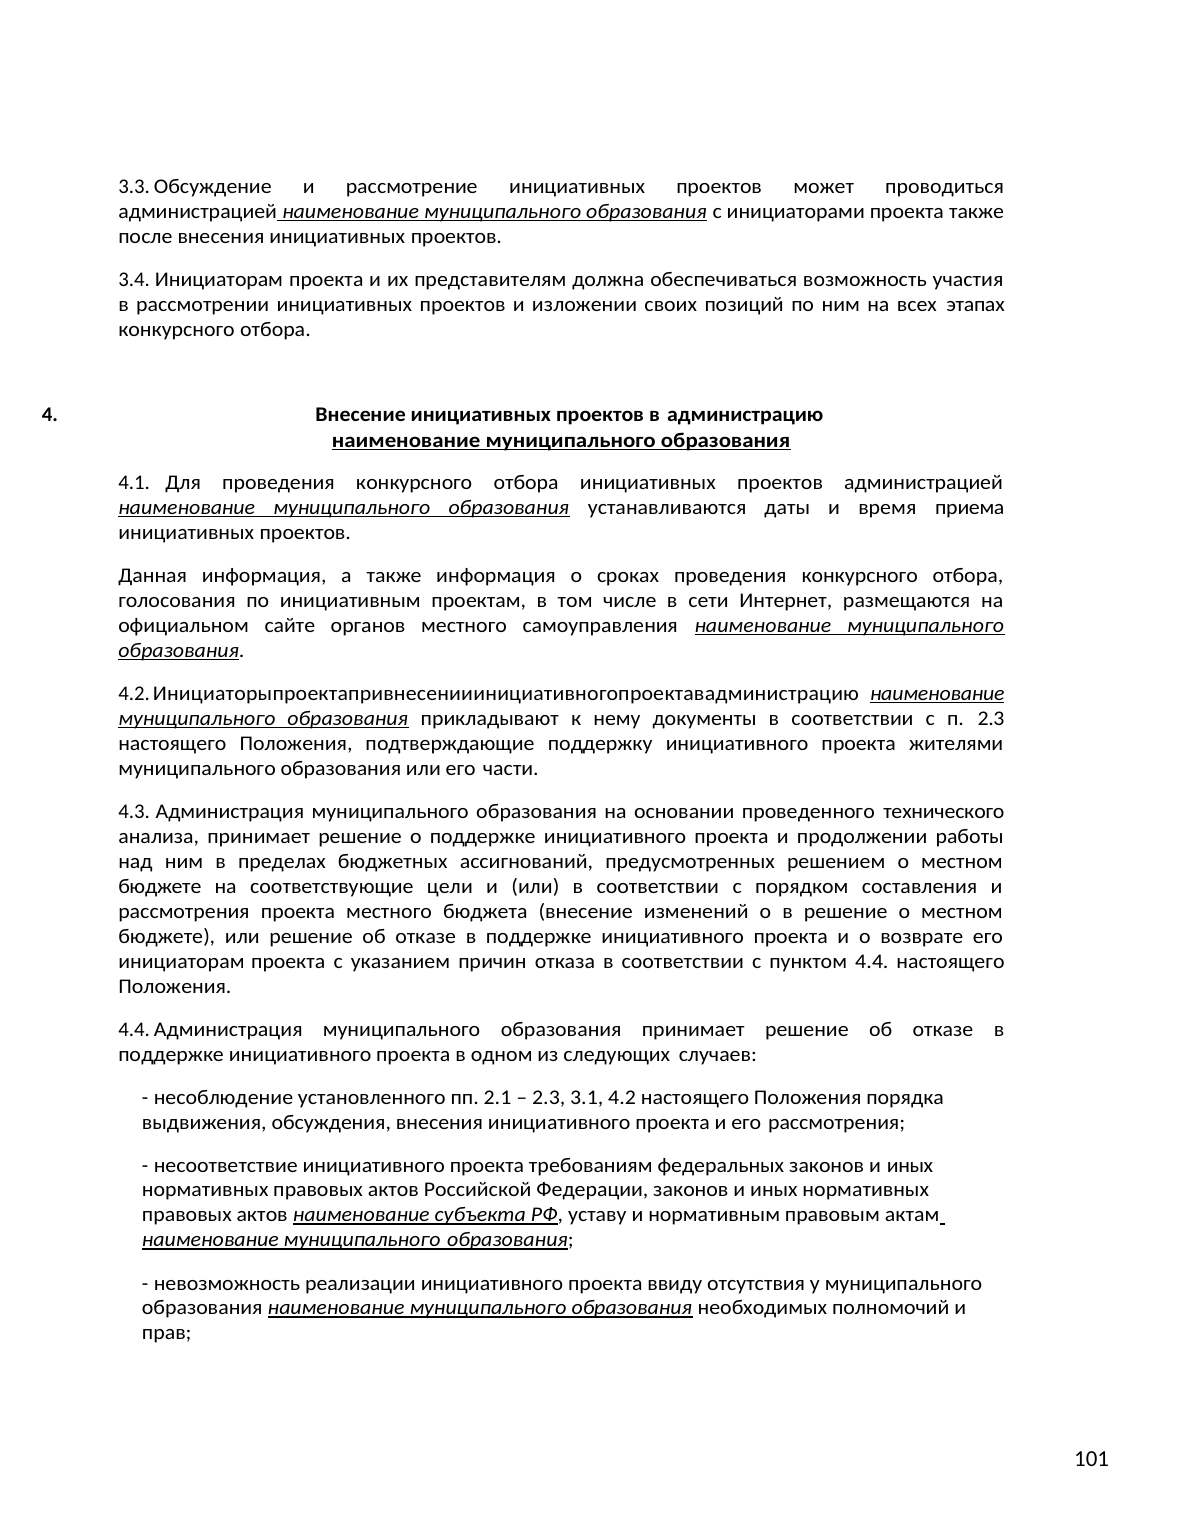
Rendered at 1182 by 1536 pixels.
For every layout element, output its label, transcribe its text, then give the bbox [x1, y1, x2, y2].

list Администрация муниципального образования принимает решение об отказе в поддержке инициативного проекта в одном из следующих случаев: [118, 1017, 1004, 1066]
list Администрация муниципального образования на основании проведенного технического анализа, принимает решение о поддержке инициативного проекта и продолжении работы над ним в пределах бюджетных ассигнований, предусмотренных решением о местном бюджете на соответствующие цели и (или) в соответствии с порядком составления и рассмотрения проекта местного бюджета (внесение изменений о в решение о местном бюджете), или решение об отказе в поддержке инициативного проекта и о возврате его инициаторам проекта с указанием причин отказа в соответствии с пунктом 4.4. настоящего Положения. [118, 798, 1004, 998]
list Обсуждение и рассмотрение инициативных проектов может проводиться администрацией наименование муниципального образования с инициаторами проекта также после внесения инициативных проектов. [118, 174, 1004, 248]
list несоответствие инициативного проекта требованиям федеральных законов и иных нормативных правовых актов Российской Федерации, законов и иных нормативных правовых актов наименование субъекта РФ, уставу и нормативным правовым актам наименование муниципального образования; [142, 1152, 951, 1252]
text наименование муниципального образования [42, 427, 1081, 452]
list Для проведения конкурсного отбора инициативных проектов администрацией наименование муниципального образования устанавливаются даты и время приема инициативных проектов. [118, 470, 1004, 544]
text Данная информация, а также информация о сроках проведения конкурсного отбора, голосования по инициативным проектам, в том числе в сети Интернет, размещаются на официальном сайте органов местного самоуправления наименование муниципального образования. [118, 563, 1004, 662]
list несоблюдение установленного пп. 2.1 – 2.3, 3.1, 4.2 настоящего Положения порядка выдвижения, обсуждения, внесения инициативного проекта и его рассмотрения; [142, 1084, 953, 1134]
list Инициаторыпроектапривнесенииинициативногопроектавадминистрацию наименование муниципального образования прикладывают к нему документы в соответствии с п. 2.3 настоящего Положения, подтверждающие поддержку инициативного проекта жителями муниципального образования или его части. [118, 681, 1004, 780]
list невозможность реализации инициативного проекта ввиду отсутствия у муниципального образования наименование муниципального образования необходимых полномочий и прав; [142, 1270, 993, 1345]
subtitle Внесение инициативных проектов в администрацию [42, 402, 1081, 427]
list Инициаторам проекта и их представителям должна обеспечиваться возможность участия в рассмотрении инициативных проектов и изложении своих позиций по ним на всех этапах конкурсного отбора. [118, 266, 1004, 341]
